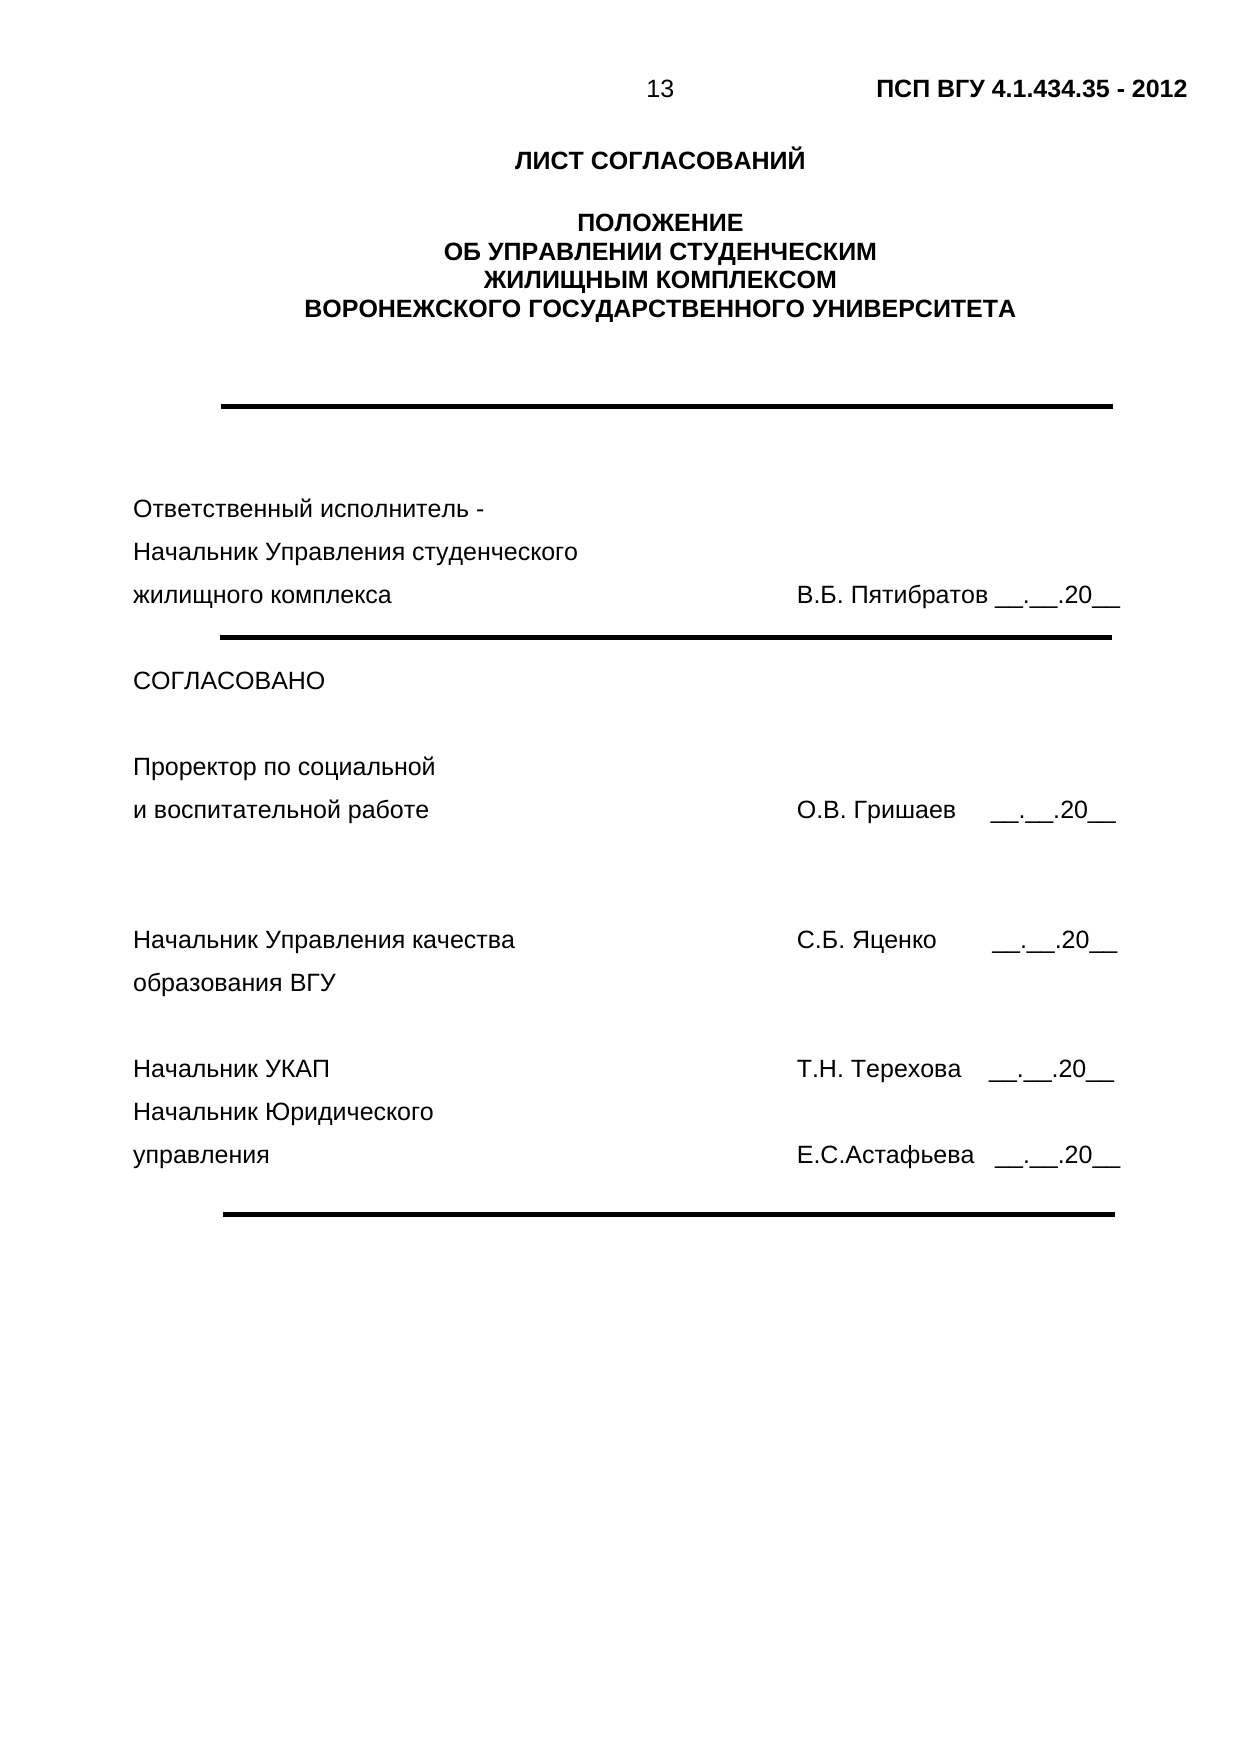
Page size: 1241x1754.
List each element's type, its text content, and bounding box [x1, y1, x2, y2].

text Начальник Управления качества С.Б. Яценко __.__.20__ [133, 925, 1187, 954]
text ЛИСТ СОГЛАСОВАНИЙ [133, 146, 1187, 174]
text образования ВГУ [133, 968, 1187, 997]
subtitle Воронежского Государственного Университета [133, 294, 1187, 323]
text и воспитательной работе О.В. Гришаев __.__.20__ [133, 796, 1187, 824]
text жилищного комплекса В.Б. Пятибратов __.__.20__ [133, 580, 1187, 609]
subtitle Жилищным Комплексом [133, 266, 1187, 294]
text Начальник УКАП Т.Н. Терехова __.__.20__ [133, 1054, 1187, 1083]
text Проректор по социальной [133, 752, 1187, 781]
subtitle Об Управлении Студенческим [133, 237, 1187, 266]
text управления Е.С.Астафьева __.__.20__ [133, 1141, 1187, 1169]
text ПОЛОЖЕНИЕ [133, 208, 1187, 237]
text Начальник Юридического [133, 1097, 1187, 1126]
text согласовано [133, 666, 1187, 695]
text Ответственный исполнитель - [133, 494, 1187, 522]
text Начальник Управления студенческого [133, 537, 1187, 566]
